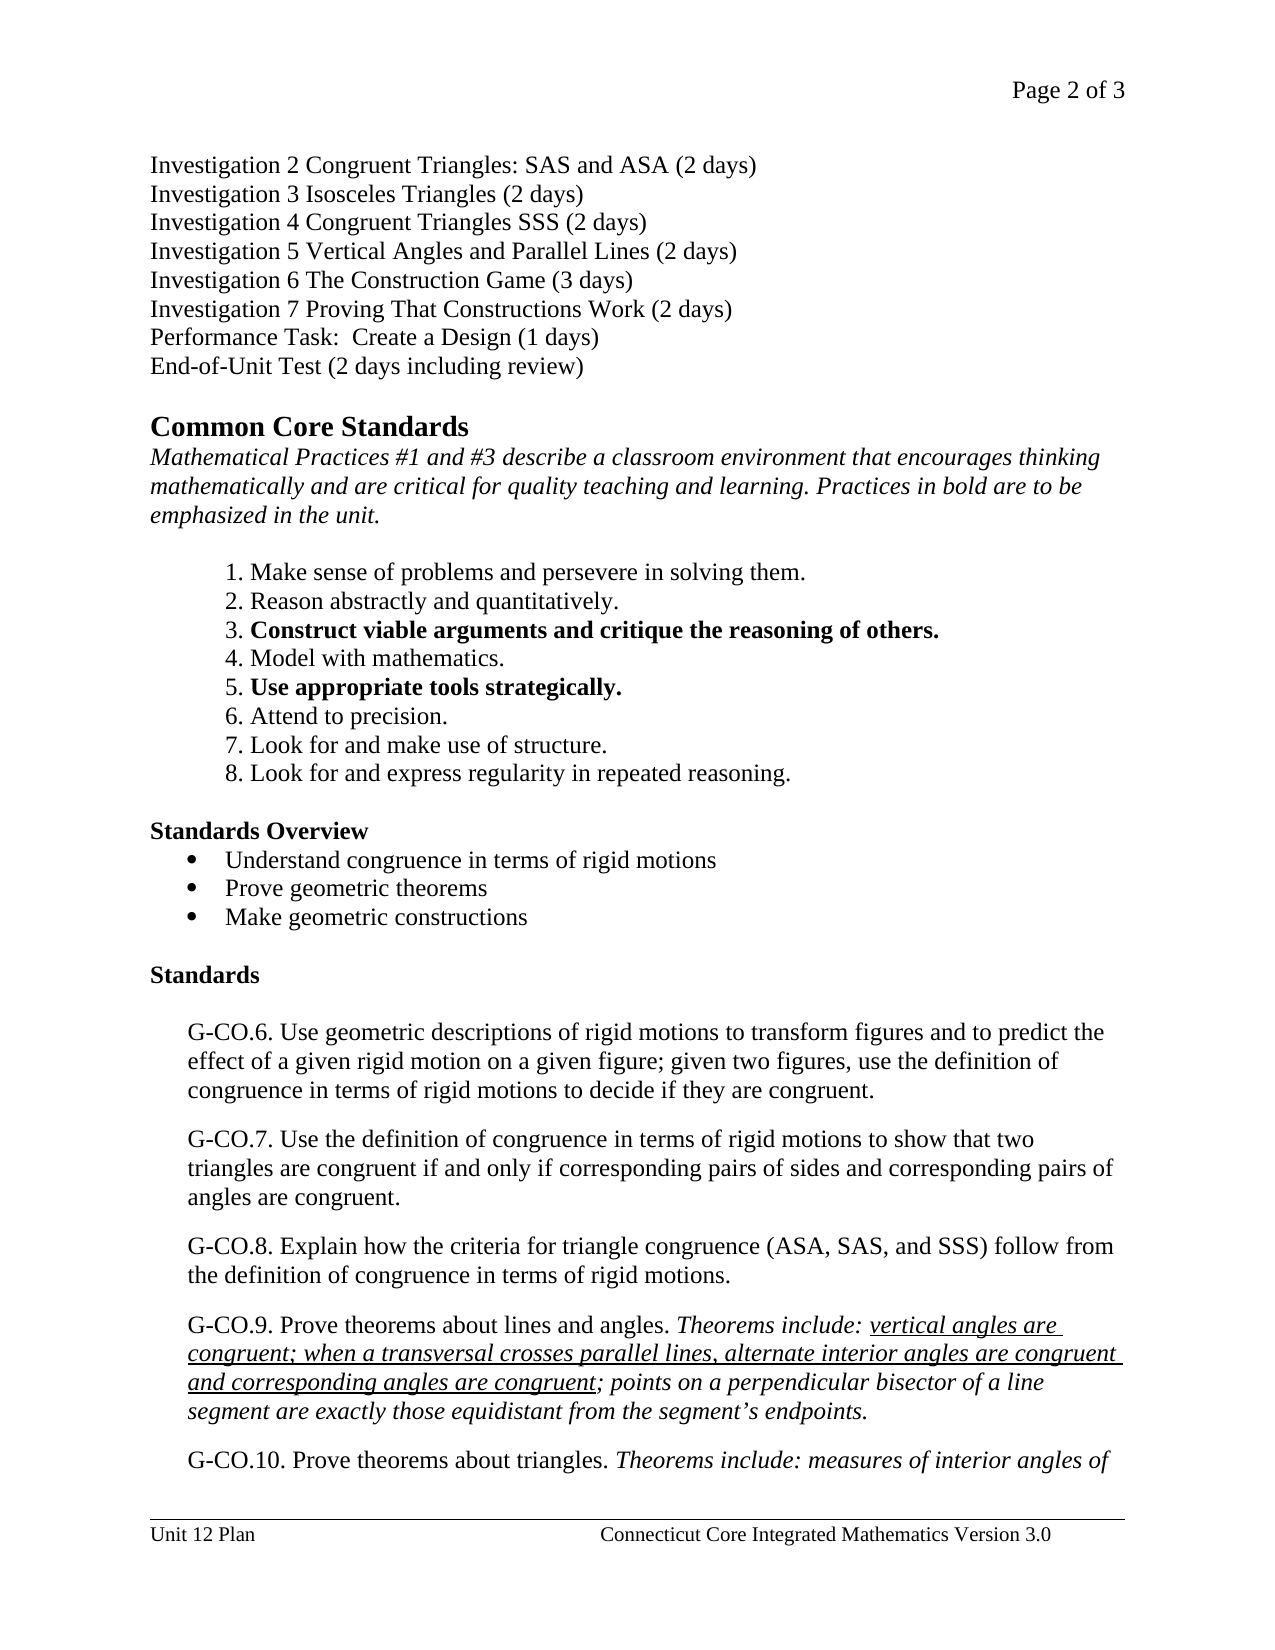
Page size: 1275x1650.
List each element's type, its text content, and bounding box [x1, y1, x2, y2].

text Performance Task: Create a Design (1 days) [150, 322, 1125, 351]
text G-CO.8. Explain how the criteria for triangle congruence (ASA, SAS, and SSS) follow from the definition of congruence in terms of rigid motions. [187, 1231, 1125, 1289]
text Standards [150, 960, 1125, 988]
text Investigation 4 Congruent Triangles SSS (2 days) [150, 207, 1125, 236]
list Understand congruence in terms of rigid motions [187, 845, 1125, 873]
text 6. Attend to precision. [225, 701, 1125, 730]
text Common Core Standards [150, 409, 1125, 442]
text Investigation 6 The Construction Game (3 days) [150, 265, 1125, 294]
text 1. Make sense of problems and persevere in solving them. [225, 557, 1125, 586]
text Standards Overview [150, 816, 1125, 845]
text Investigation 5 Vertical Angles and Parallel Lines (2 days) [150, 236, 1125, 265]
text G-CO.7. Use the definition of congruence in terms of rigid motions to show that two triangles are congruent if and only if corresponding pairs of sides and corresponding pairs of angles are congruent. [187, 1124, 1125, 1211]
text 7. Look for and make use of structure. [225, 730, 1125, 758]
text Mathematical Practices #1 and #3 describe a classroom environment that encourages thinking mathematically and are critical for quality teaching and learning. Practices in bold are to be emphasized in the unit. [150, 442, 1125, 528]
text 2. Reason abstractly and quantitatively. [225, 586, 1125, 615]
list Make geometric constructions [187, 902, 1125, 931]
text Investigation 7 Proving That Constructions Work (2 days) [150, 294, 1125, 322]
text 8. Look for and express regularity in repeated reasoning. [225, 758, 1125, 787]
text End-of-Unit Test (2 days including review) [150, 351, 1125, 380]
text G-CO.6. Use geometric descriptions of rigid motions to transform figures and to predict the effect of a given rigid motion on a given figure; given two figures, use the definition of congruence in terms of rigid motions to decide if they are congruent. [187, 1017, 1125, 1103]
text 4. Model with mathematics. [225, 643, 1125, 672]
text G-CO.9. Prove theorems about lines and angles. Theorems include: vertical angles are congruent; when a transversal crosses parallel lines, alternate interior angles are congruent and corresponding angles are congruent; points on a perpendicular bisector of a line segment are exactly those equidistant from the segment’s endpoints. [187, 1310, 1125, 1425]
text 5. Use appropriate tools strategically. [225, 672, 1125, 701]
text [187, 1446, 1125, 1474]
text Investigation 2 Congruent Triangles: SAS and ASA (2 days) [150, 150, 1125, 179]
list Prove geometric theorems [187, 873, 1125, 902]
text Investigation 3 Isosceles Triangles (2 days) [150, 179, 1125, 207]
text 3. Construct viable arguments and critique the reasoning of others. [225, 615, 1125, 643]
